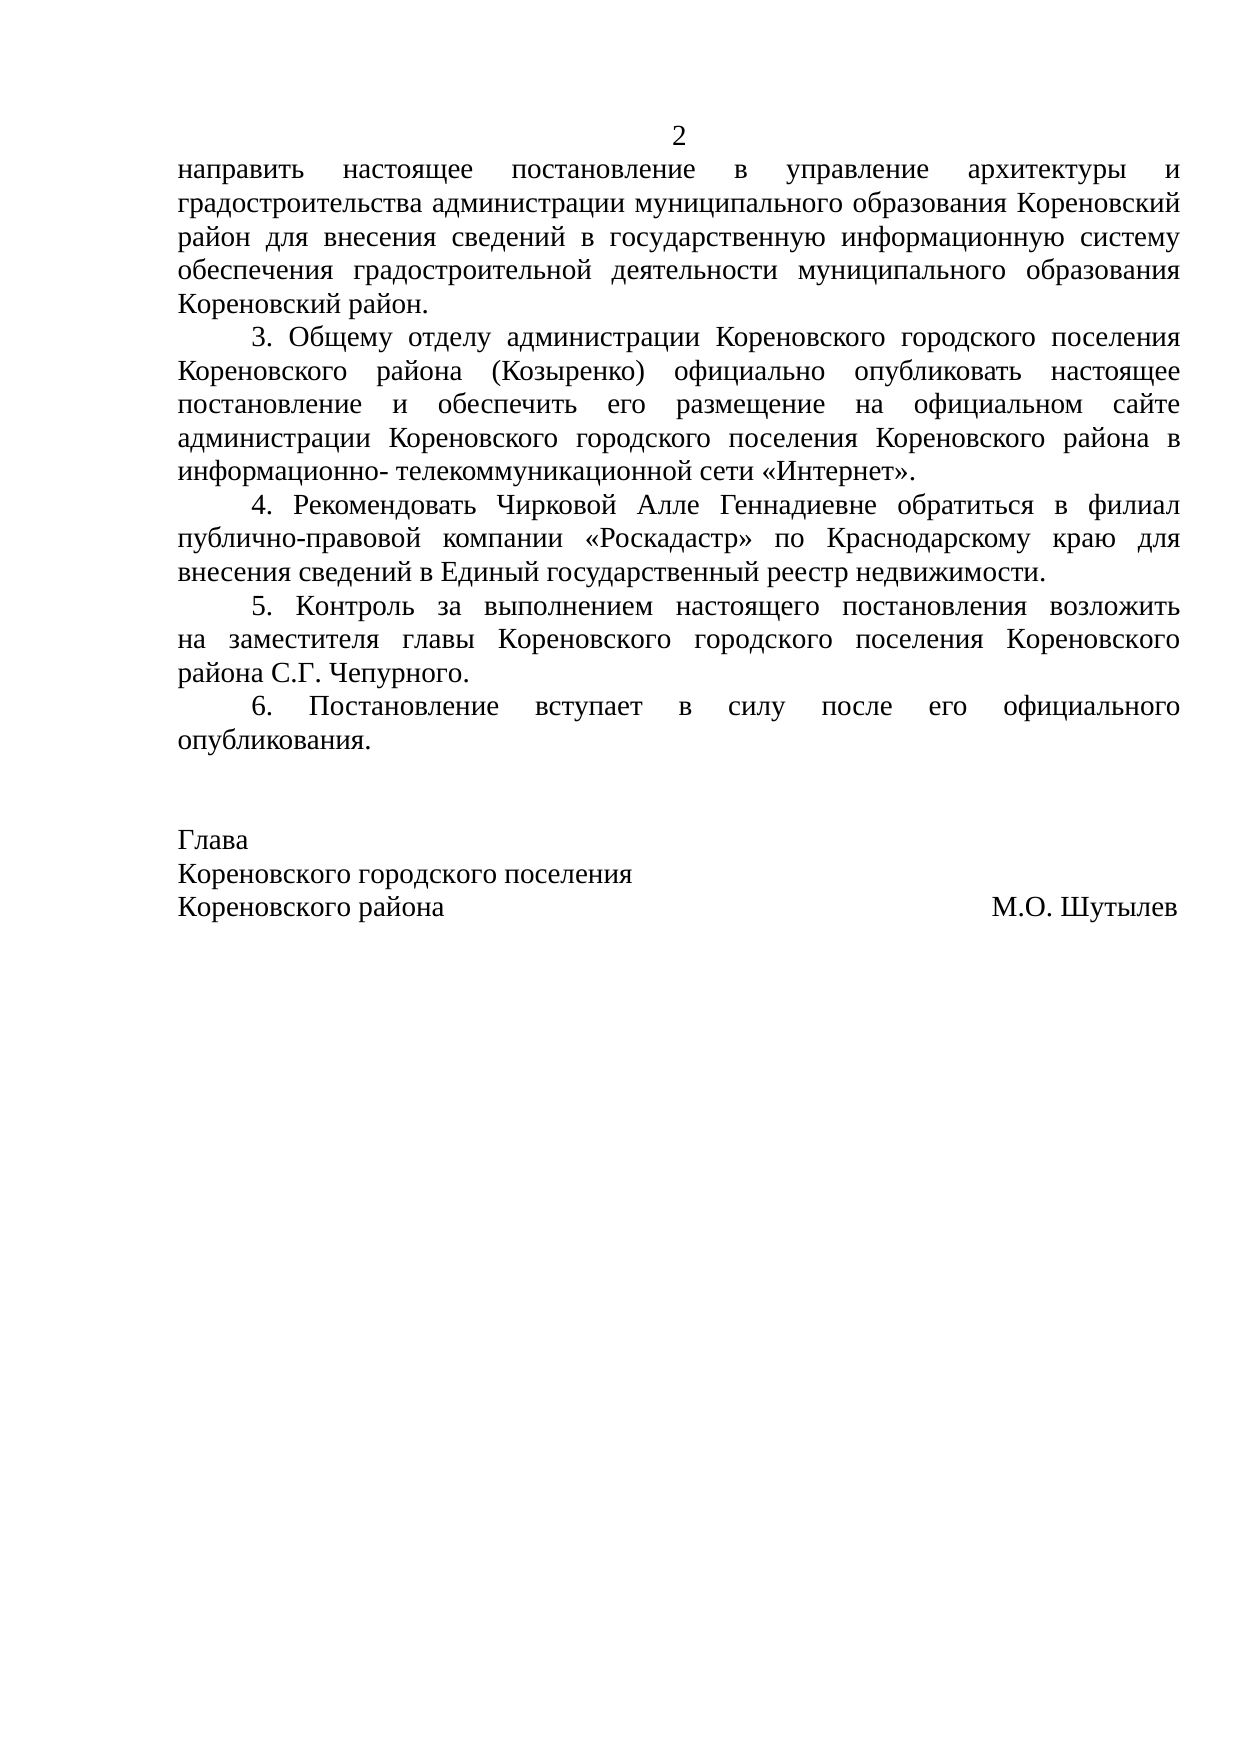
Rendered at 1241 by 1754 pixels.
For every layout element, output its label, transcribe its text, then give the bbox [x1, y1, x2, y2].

text Кореновского городского поселения [177, 856, 1181, 889]
text 4. Рекомендовать Чирковой Алле Геннадиевне обратиться в филиал публично-правовой компании «Роскадастр» по Краснодарскому краю для внесения сведений в Единый государственный реестр недвижимости. [177, 487, 1181, 588]
text 3. Общему отделу администрации Кореновского городского поселения Кореновского района (Козыренко) официально опубликовать настоящее постановление и обеспечить его размещение на официальном сайте администрации Кореновского городского поселения Кореновского района в информационно- телекоммуникационной сети «Интернет». [177, 319, 1181, 487]
text 5. Контроль за выполнением настоящего постановления возложить на заместителя главы Кореновского городского поселения Кореновского района С.Г. Чепурного. [177, 588, 1181, 688]
text 6. Постановление вступает в силу после его официального опубликования. [177, 688, 1181, 755]
text Глава [177, 822, 1181, 856]
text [177, 152, 1181, 319]
text Кореновского района М.О. Шутылев [177, 889, 1181, 923]
